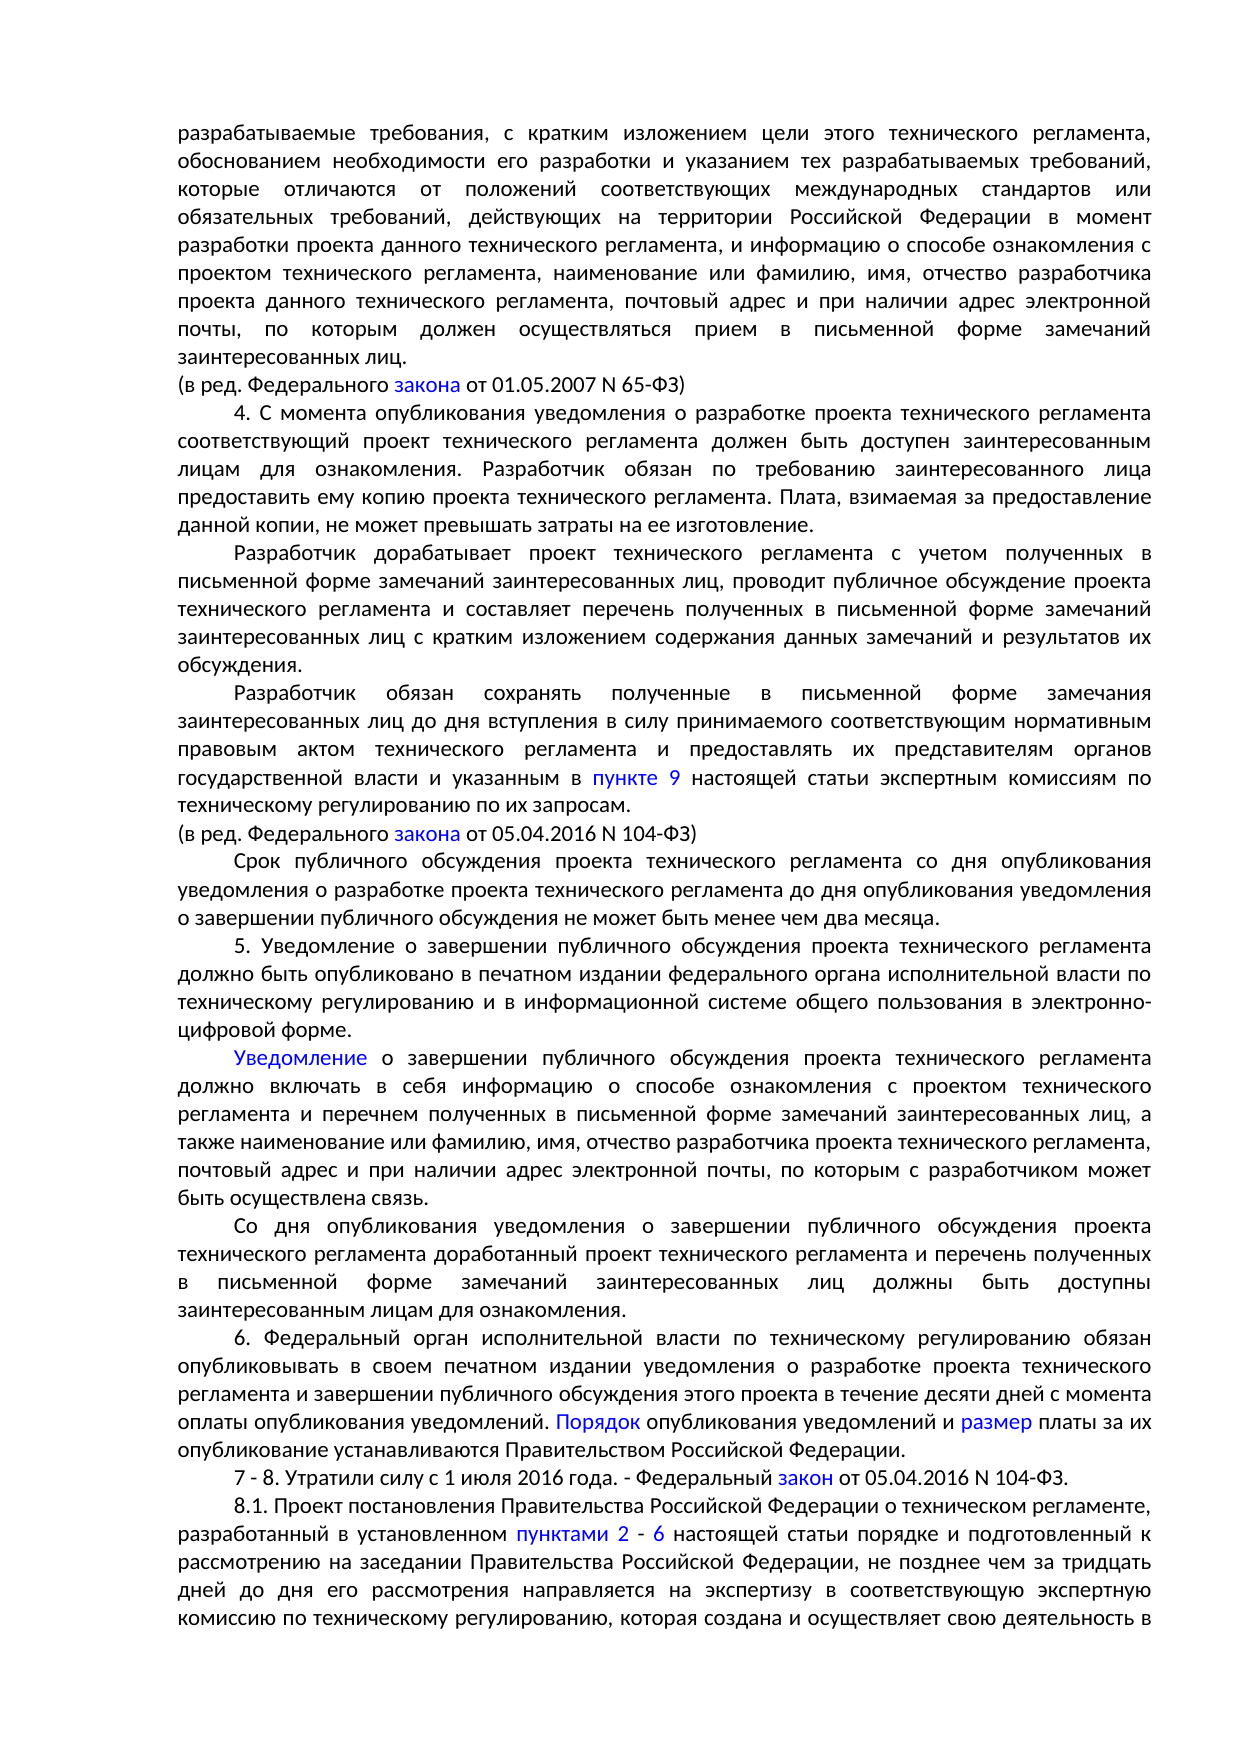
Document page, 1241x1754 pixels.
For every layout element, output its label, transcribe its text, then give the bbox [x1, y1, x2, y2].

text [177, 1491, 1152, 1631]
text Со дня опубликования уведомления о завершении публичного обсуждения проекта технического регламента доработанный проект технического регламента и перечень полученных в письменной форме замечаний заинтересованных лиц должны быть доступны заинтересованным лицам для ознакомления. [177, 1211, 1152, 1323]
text 6. Федеральный орган исполнительной власти по техническому регулированию обязан опубликовывать в своем печатном издании уведомления о разработке проекта технического регламента и завершении публичного обсуждения этого проекта в течение десяти дней с момента оплаты опубликования уведомлений. Порядок опубликования уведомлений и размер платы за их опубликование устанавливаются Правительством Российской Федерации. [177, 1323, 1152, 1463]
text 5. Уведомление о завершении публичного обсуждения проекта технического регламента должно быть опубликовано в печатном издании федерального органа исполнительной власти по техническому регулированию и в информационной системе общего пользования в электронно-цифровой форме. [177, 931, 1152, 1043]
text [177, 118, 1152, 370]
text Разработчик обязан сохранять полученные в письменной форме замечания заинтересованных лиц до дня вступления в силу принимаемого соответствующим нормативным правовым актом технического регламента и предоставлять их представителям органов государственной власти и указанным в пункте 9 настоящей статьи экспертным комиссиям по техническому регулированию по их запросам. [177, 678, 1152, 819]
text Уведомление о завершении публичного обсуждения проекта технического регламента должно включать в себя информацию о способе ознакомления с проектом технического регламента и перечнем полученных в письменной форме замечаний заинтересованных лиц, а также наименование или фамилию, имя, отчество разработчика проекта технического регламента, почтовый адрес и при наличии адрес электронной почты, по которым с разработчиком может быть осуществлена связь. [177, 1043, 1152, 1211]
text 7 - 8. Утратили силу с 1 июля 2016 года. - Федеральный закон от 05.04.2016 N 104-ФЗ. [177, 1463, 1152, 1491]
text (в ред. Федерального закона от 01.05.2007 N 65-ФЗ) [177, 370, 1152, 398]
text 4. С момента опубликования уведомления о разработке проекта технического регламента соответствующий проект технического регламента должен быть доступен заинтересованным лицам для ознакомления. Разработчик обязан по требованию заинтересованного лица предоставить ему копию проекта технического регламента. Плата, взимаемая за предоставление данной копии, не может превышать затраты на ее изготовление. [177, 398, 1152, 538]
text Срок публичного обсуждения проекта технического регламента со дня опубликования уведомления о разработке проекта технического регламента до дня опубликования уведомления о завершении публичного обсуждения не может быть менее чем два месяца. [177, 847, 1152, 931]
text (в ред. Федерального закона от 05.04.2016 N 104-ФЗ) [177, 819, 1152, 847]
text Разработчик дорабатывает проект технического регламента с учетом полученных в письменной форме замечаний заинтересованных лиц, проводит публичное обсуждение проекта технического регламента и составляет перечень полученных в письменной форме замечаний заинтересованных лиц с кратким изложением содержания данных замечаний и результатов их обсуждения. [177, 538, 1152, 678]
